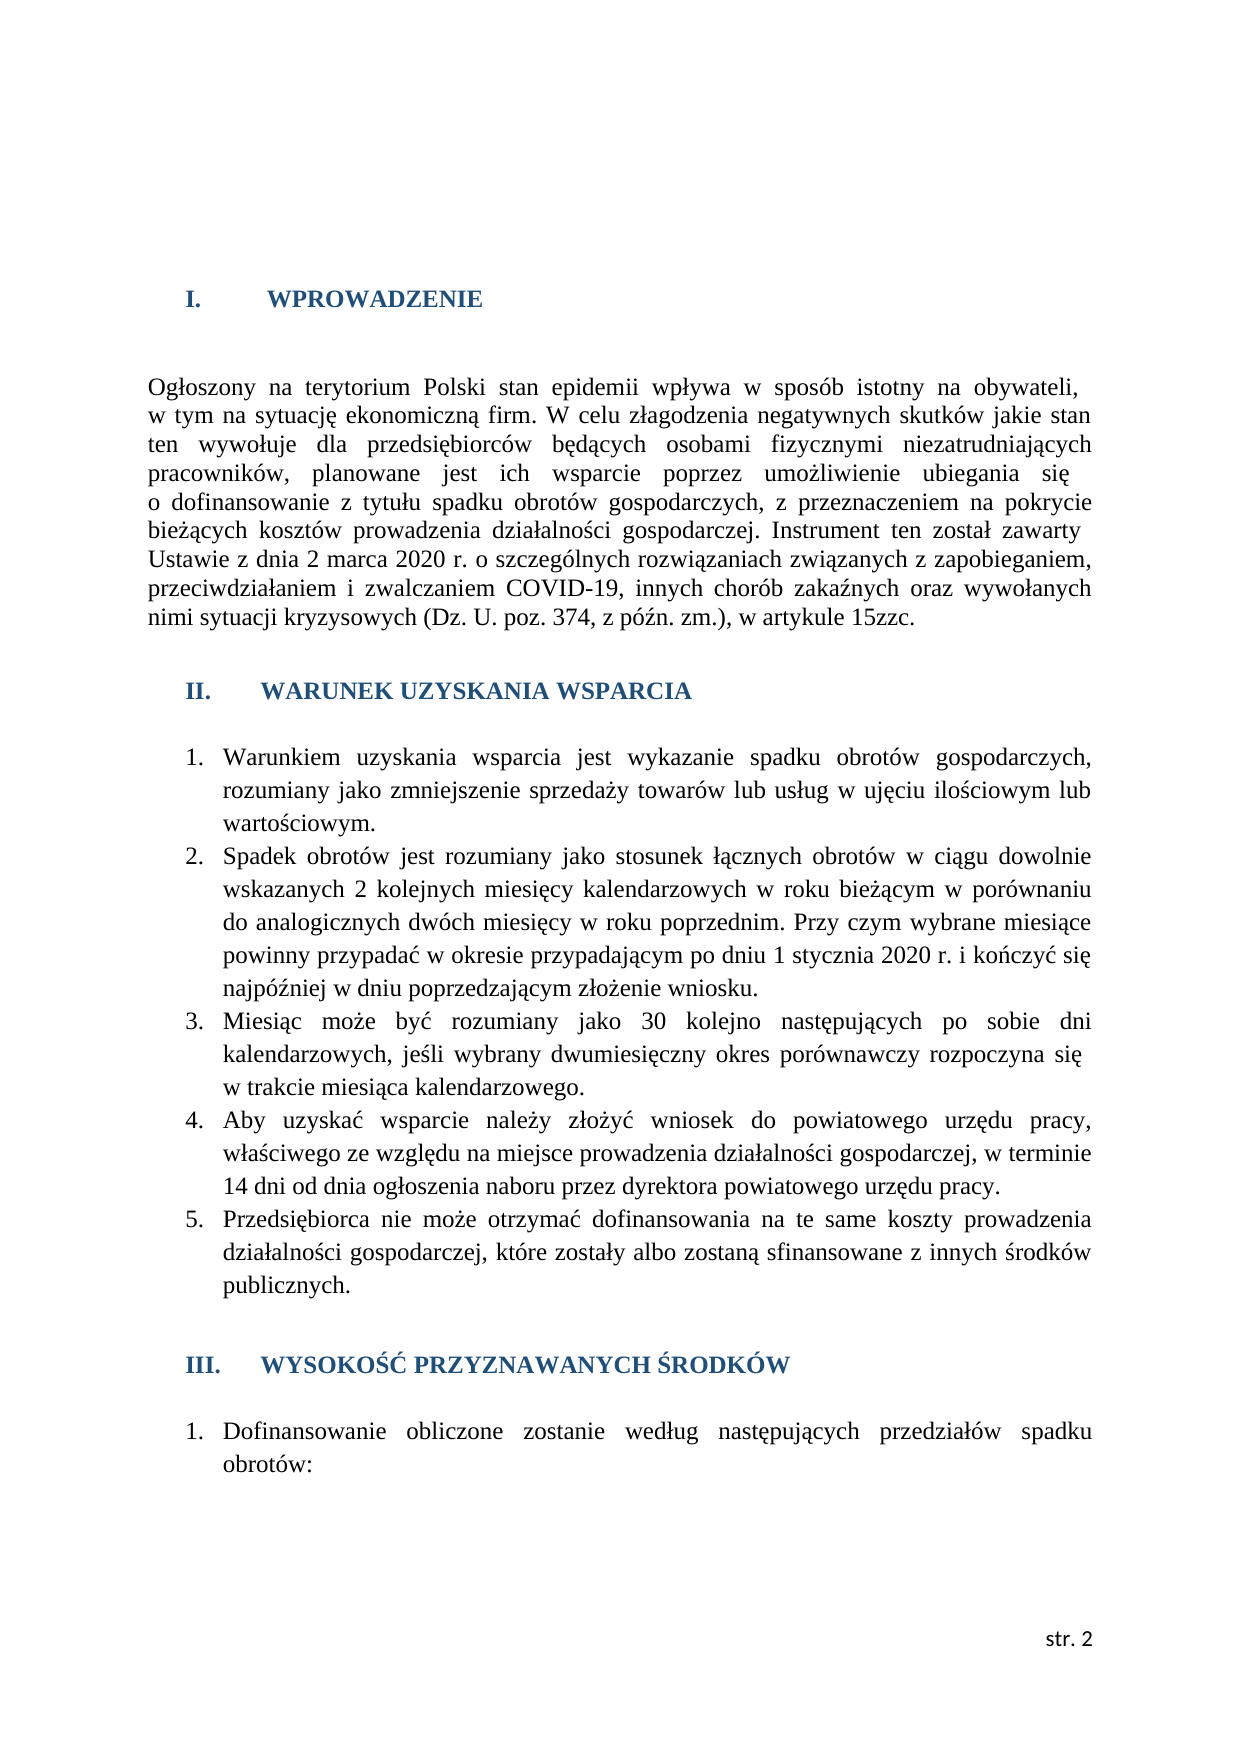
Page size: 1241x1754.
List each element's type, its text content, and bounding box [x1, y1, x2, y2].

list Warunkiem uzyskania wsparcia jest wykazanie spadku obrotów gospodarczych, rozumiany jako zmniejszenie sprzedaży towarów lub usług w ujęciu ilościowym lub wartościowym. [185, 742, 1093, 837]
list Przedsiębiorca nie może otrzymać dofinansowania na te same koszty prowadzenia działalności gospodarczej, które zostały albo zostaną sfinansowane z innych środków publicznych. [185, 1204, 1093, 1299]
list Dofinansowanie obliczone zostanie według następujących przedziałów spadku obrotów: [185, 1416, 1093, 1478]
list Miesiąc może być rozumiany jako 30 kolejno następujących po sobie dni kalendarzowych, jeśli wybrany dwumiesięczny okres porównawczy rozpoczyna się w trakcie miesiąca kalendarzowego. [185, 1006, 1093, 1101]
list Spadek obrotów jest rozumiany jako stosunek łącznych obrotów w ciągu dowolnie wskazanych 2 kolejnych miesięcy kalendarzowych w roku bieżącym w porównaniu do analogicznych dwóch miesięcy w roku poprzednim. Przy czym wybrane miesiące powinny przypadać w okresie przypadającym po dniu 1 stycznia 2020 r. i kończyć się najpóźniej w dniu poprzedzającym złożenie wniosku. [185, 841, 1093, 1002]
list Aby uzyskać wsparcie należy złożyć wniosek do powiatowego urzędu pracy, właściwego ze względu na miejsce prowadzenia działalności gospodarczej, w terminie 14 dni od dnia ogłoszenia naboru przez dyrektora powiatowego urzędu pracy. [185, 1105, 1093, 1200]
list warunek uzyskania wsparcia [185, 676, 1093, 705]
text Ogłoszony na terytorium Polski stan epidemii wpływa w sposób istotny na obywateli, w tym na sytuację ekonomiczną firm. W celu złagodzenia negatywnych skutków jakie stan ten wywołuje dla przedsiębiorców będących osobami fizycznymi niezatrudniających pracowników, planowane jest ich wsparcie poprzez umożliwienie ubiegania się o dofinansowanie z tytułu spadku obrotów gospodarczych, z przeznaczeniem na pokrycie bieżących kosztów prowadzenia działalności gospodarczej. Instrument ten został zawarty Ustawie z dnia 2 marca 2020 r. o szczególnych rozwiązaniach związanych z zapobieganiem, przeciwdziałaniem i zwalczaniem COVID-19, innych chorób zakaźnych oraz wywołanych nimi sytuacji kryzysowych (Dz. U. poz. 374, z późn. zm.), w artykule 15zzc. [148, 372, 1093, 630]
list wysokość przyznawanych środków [185, 1350, 1093, 1379]
list wprowadzenie [185, 284, 1093, 313]
